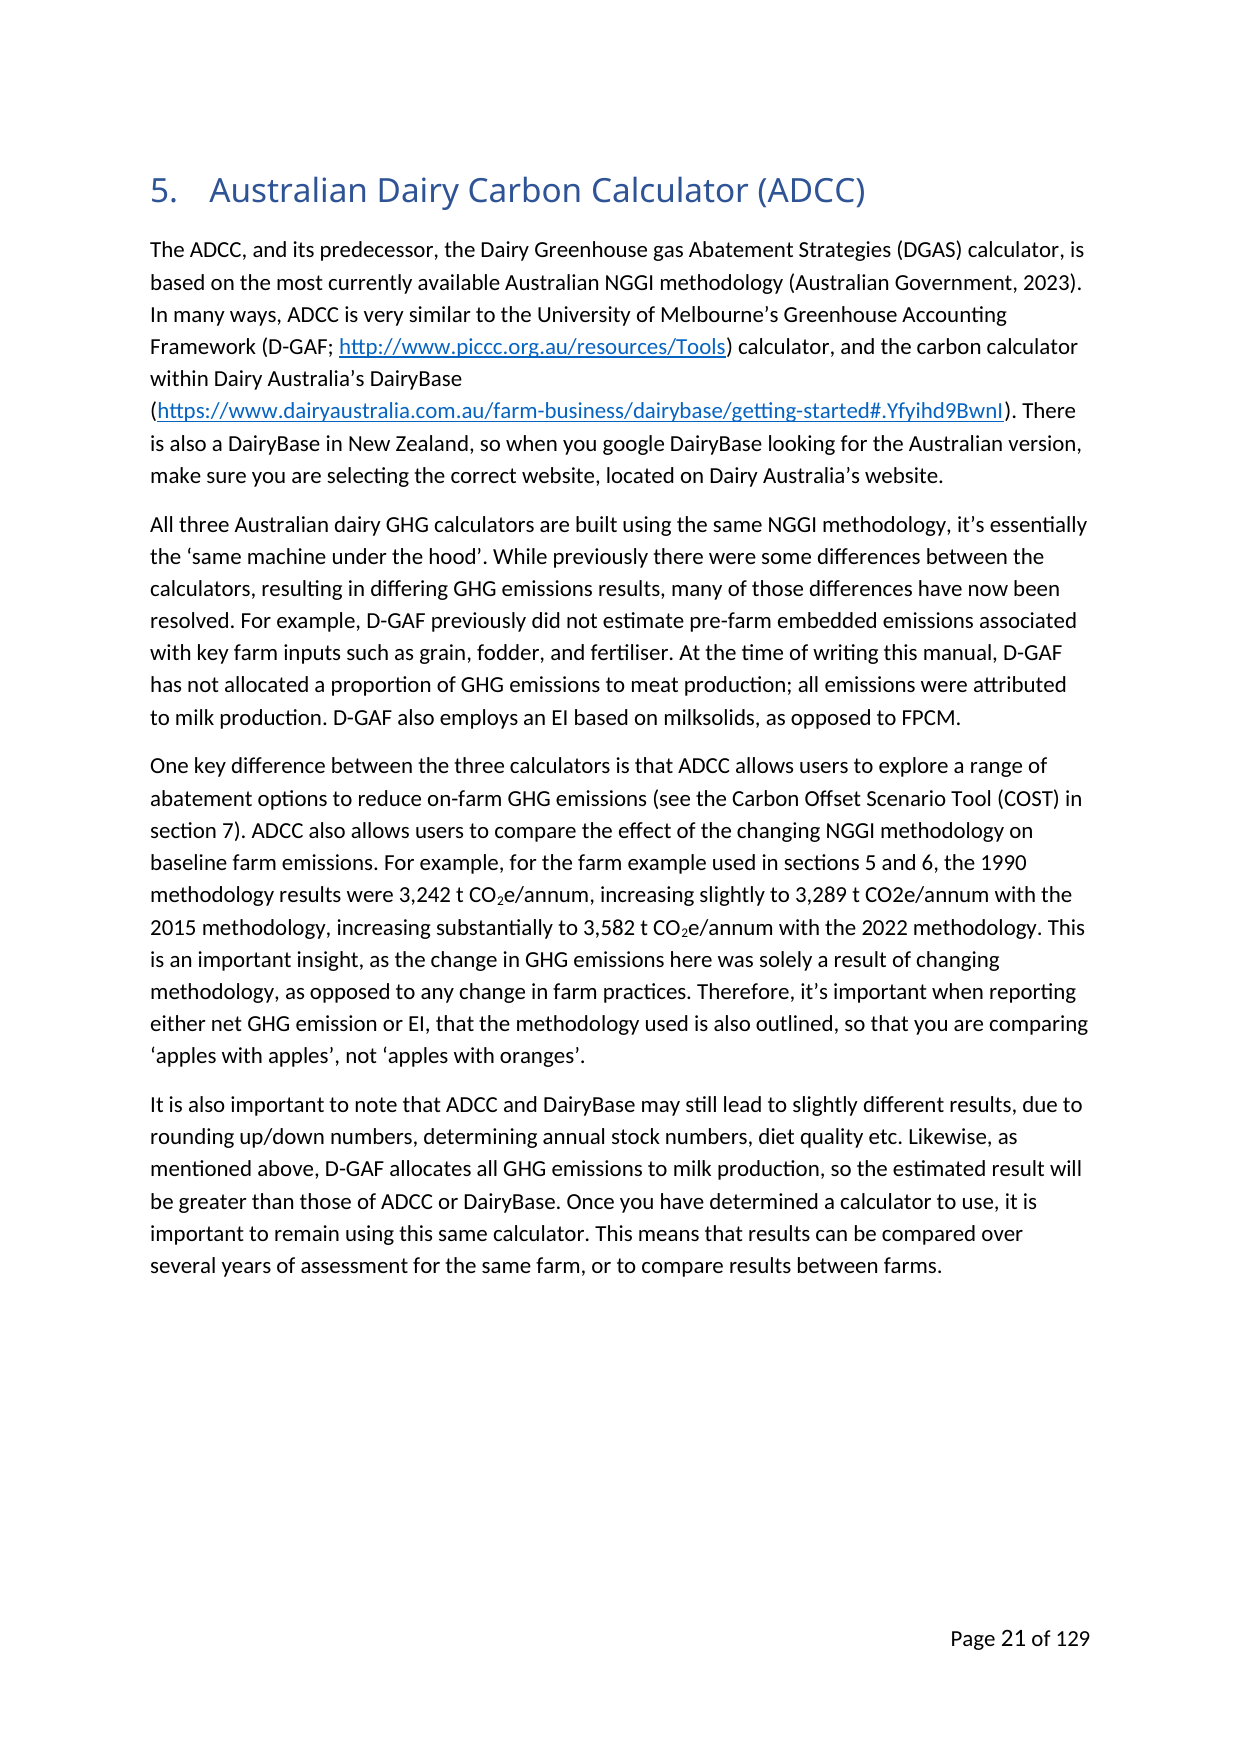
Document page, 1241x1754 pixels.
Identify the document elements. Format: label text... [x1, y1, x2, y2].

text One key difference between the three calculators is that ADCC allows users to explore a range of abatement options to reduce on-farm GHG emissions (see the Carbon Offset Scenario Tool (COST) in section 7). ADCC also allows users to compare the effect of the changing NGGI methodology on baseline farm emissions. For example, for the farm example used in sections 5 and 6, the 1990 methodology results were 3,242 t CO2e/annum, increasing slightly to 3,289 t CO2e/annum with the 2015 methodology, increasing substantially to 3,582 t CO2e/annum with the 2022 methodology. This is an important insight, as the change in GHG emissions here was solely a result of changing methodology, as opposed to any change in farm practices. Therefore, it’s important when reporting either net GHG emission or EI, that the methodology used is also outlined, so that you are comparing ‘apples with apples’, not ‘apples with oranges’. [150, 752, 1090, 1069]
subtitle Australian Dairy Carbon Calculator (ADCC) [150, 167, 1090, 212]
text It is also important to note that ADCC and DairyBase may still lead to slightly different results, due to rounding up/down numbers, determining annual stock numbers, diet quality etc. Likewise, as mentioned above, D-GAF allocates all GHG emissions to milk production, so the estimated result will be greater than those of ADCC or DairyBase. Once you have determined a calculator to use, it is important to remain using this same calculator. This means that results can be compared over several years of assessment for the same farm, or to compare results between farms. [150, 1090, 1090, 1279]
text All three Australian dairy GHG calculators are built using the same NGGI methodology, it’s essentially the ‘same machine under the hood’. While previously there were some differences between the calculators, resulting in differing GHG emissions results, many of those differences have now been resolved. For example, D-GAF previously did not estimate pre-farm embedded emissions associated with key farm inputs such as grain, fodder, and fertiliser. At the time of writing this manual, D-GAF has not allocated a proportion of GHG emissions to meat production; all emissions were attributed to milk production. D-GAF also employs an EI based on milksolids, as opposed to FPCM. [150, 510, 1090, 731]
text The ADCC, and its predecessor, the Dairy Greenhouse gas Abatement Strategies (DGAS) calculator, is based on the most currently available Australian NGGI methodology (Australian Government, 2023). In many ways, ADCC is very similar to the University of Melbourne’s Greenhouse Accounting Framework (D-GAF; http://www.piccc.org.au/resources/Tools) calculator, and the carbon calculator within Dairy Australia’s DairyBase (https://www.dairyaustralia.com.au/farm-business/dairybase/getting-started#.Yfyihd9BwnI). There is also a DairyBase in New Zealand, so when you google DairyBase looking for the Australian version, make sure you are selecting the correct website, located on Dairy Australia’s website. [150, 236, 1090, 489]
